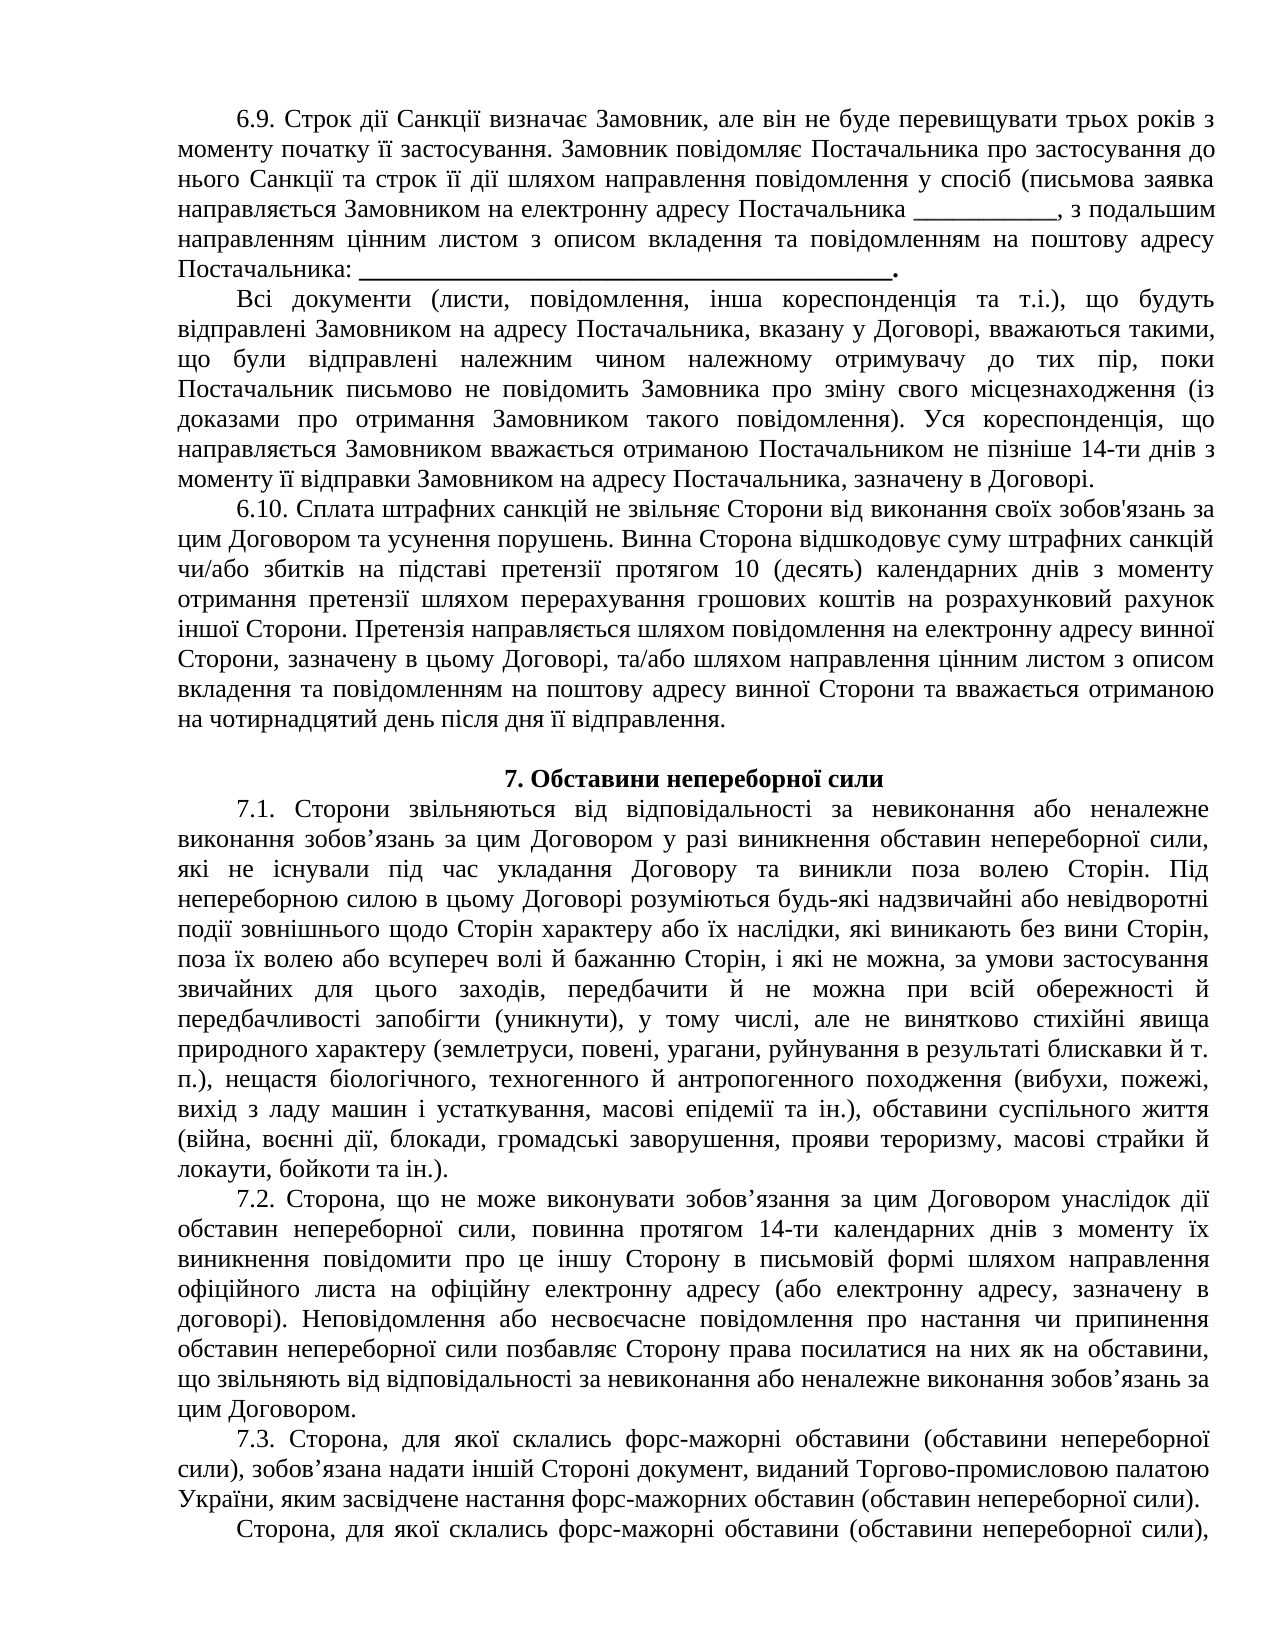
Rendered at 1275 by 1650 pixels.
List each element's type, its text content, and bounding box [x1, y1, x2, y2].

text 6.9. Строк дії Санкції визначає Замовник, але він не буде перевищувати трьох років з моменту початку її застосування. Замовник повідомляє Постачальника про застосування до нього Санкції та строк її дії шляхом направлення повідомлення у спосіб (письмова заявка направляється Замовником на електронну адресу Постачальника ___________, з подальшим направленням цінним листом з описом вкладення та повідомленням на поштову адресу Постачальника: _________________________________________. [177, 103, 1216, 283]
text 7.2. Сторона, що не може виконувати зобов’язання за цим Договором унаслідок дії обставин непереборної сили, повинна протягом 14-ти календарних днів з моменту їх виникнення повідомити про це іншу Сторону в письмовій формі шляхом направлення офіційного листа на офіційну електронну адресу (або електронну адресу, зазначену в договорі). Неповідомлення або несвоєчасне повідомлення про настання чи припинення обставин непереборної сили позбавляє Сторону права посилатися на них як на обставини, що звільняють від відповідальності за невиконання або неналежне виконання зобов’язань за цим Договором. [177, 1183, 1211, 1423]
text 7.1. Сторони звільняються від відповідальності за невиконання або неналежне виконання зобов’язань за цим Договором у разі виникнення обставин непереборної сили, які не існували під час укладання Договору та виникли поза волею Сторін. Під непереборною силою в цьому Договорі розуміються будь-які надзвичайні або невідворотні події зовнішнього щодо Сторін характеру або їх наслідки, які виникають без вини Сторін, поза їх волею або всупереч волі й бажанню Сторін, і які не можна, за умови застосування звичайних для цього заходів, передбачити й не можна при всій обережності й передбачливості запобігти (уникнути), у тому числі, але не винятково стихійні явища природного характеру (землетруси, повені, урагани, руйнування в результаті блискавки й т. п.), нещастя біологічного, техногенного й антропогенного походження (вибухи, пожежі, вихід з ладу машин і устаткування, масові епідемії та ін.), обставини суспільного життя (війна, воєнні дії, блокади, громадські заворушення, прояви тероризму, масові страйки й локаути, бойкоти та ін.). [177, 793, 1211, 1183]
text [177, 1513, 1211, 1543]
text 7.3. Сторона, для якої склались форс-мажорні обставини (обставини непереборної сили), зобов’язана надати іншій Стороні документ, виданий Торгово-промисловою палатою України, яким засвідчене настання форс-мажорних обставин (обставин непереборної сили). [177, 1423, 1211, 1513]
text 7. Обставини непереборної сили [177, 763, 1211, 793]
text 6.10. Сплата штрафних санкцій не звільняє Сторони від виконання своїх зобов'язань за цим Договором та усунення порушень. Винна Сторона відшкодовує суму штрафних санкцій чи/або збитків на підставі претензії протягом 10 (десять) календарних днів з моменту отримання претензії шляхом перерахування грошових коштів на розрахунковий рахунок іншої Сторони. Претензія направляється шляхом повідомлення на електронну адресу винної Сторони, зазначену в цьому Договорі, та/або шляхом направлення цінним листом з описом вкладення та повідомленням на поштову адресу винної Сторони та вважається отриманою на чотирнадцятий день після дня її відправлення. [177, 493, 1216, 733]
text Всі документи (листи, повідомлення, інша кореспонденція та т.і.), що будуть відправлені Замовником на адресу Постачальника, вказану у Договорі, вважаються такими, що були відправлені належним чином належному отримувачу до тих пір, поки Постачальник письмово не повідомить Замовника про зміну свого місцезнаходження (із доказами про отримання Замовником такого повідомлення). Уся кореспонденція, що направляється Замовником вважається отриманою Постачальником не пізніше 14-ти днів з моменту її відправки Замовником на адресу Постачальника, зазначену в Договорі. [177, 283, 1216, 493]
